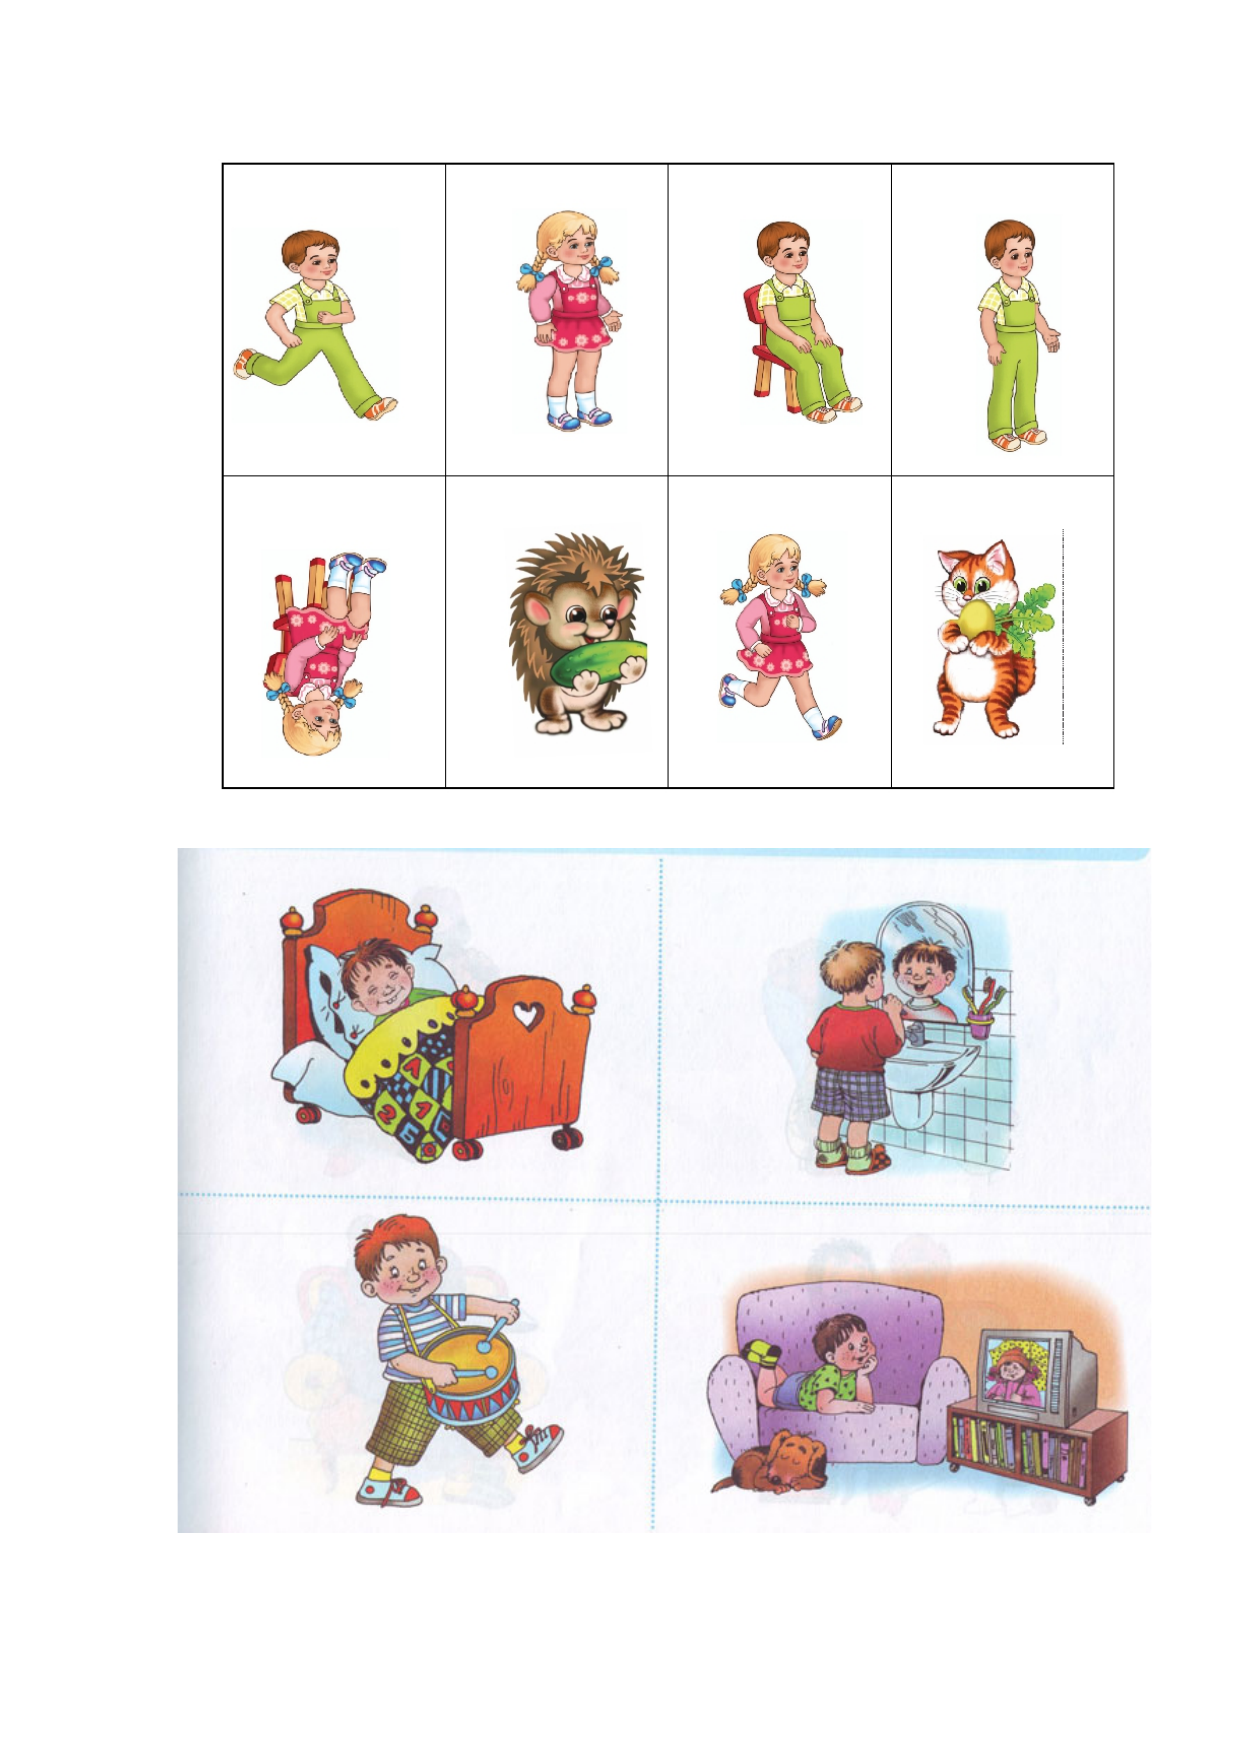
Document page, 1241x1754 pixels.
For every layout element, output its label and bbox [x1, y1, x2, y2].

picture [177, 118, 1152, 1533]
